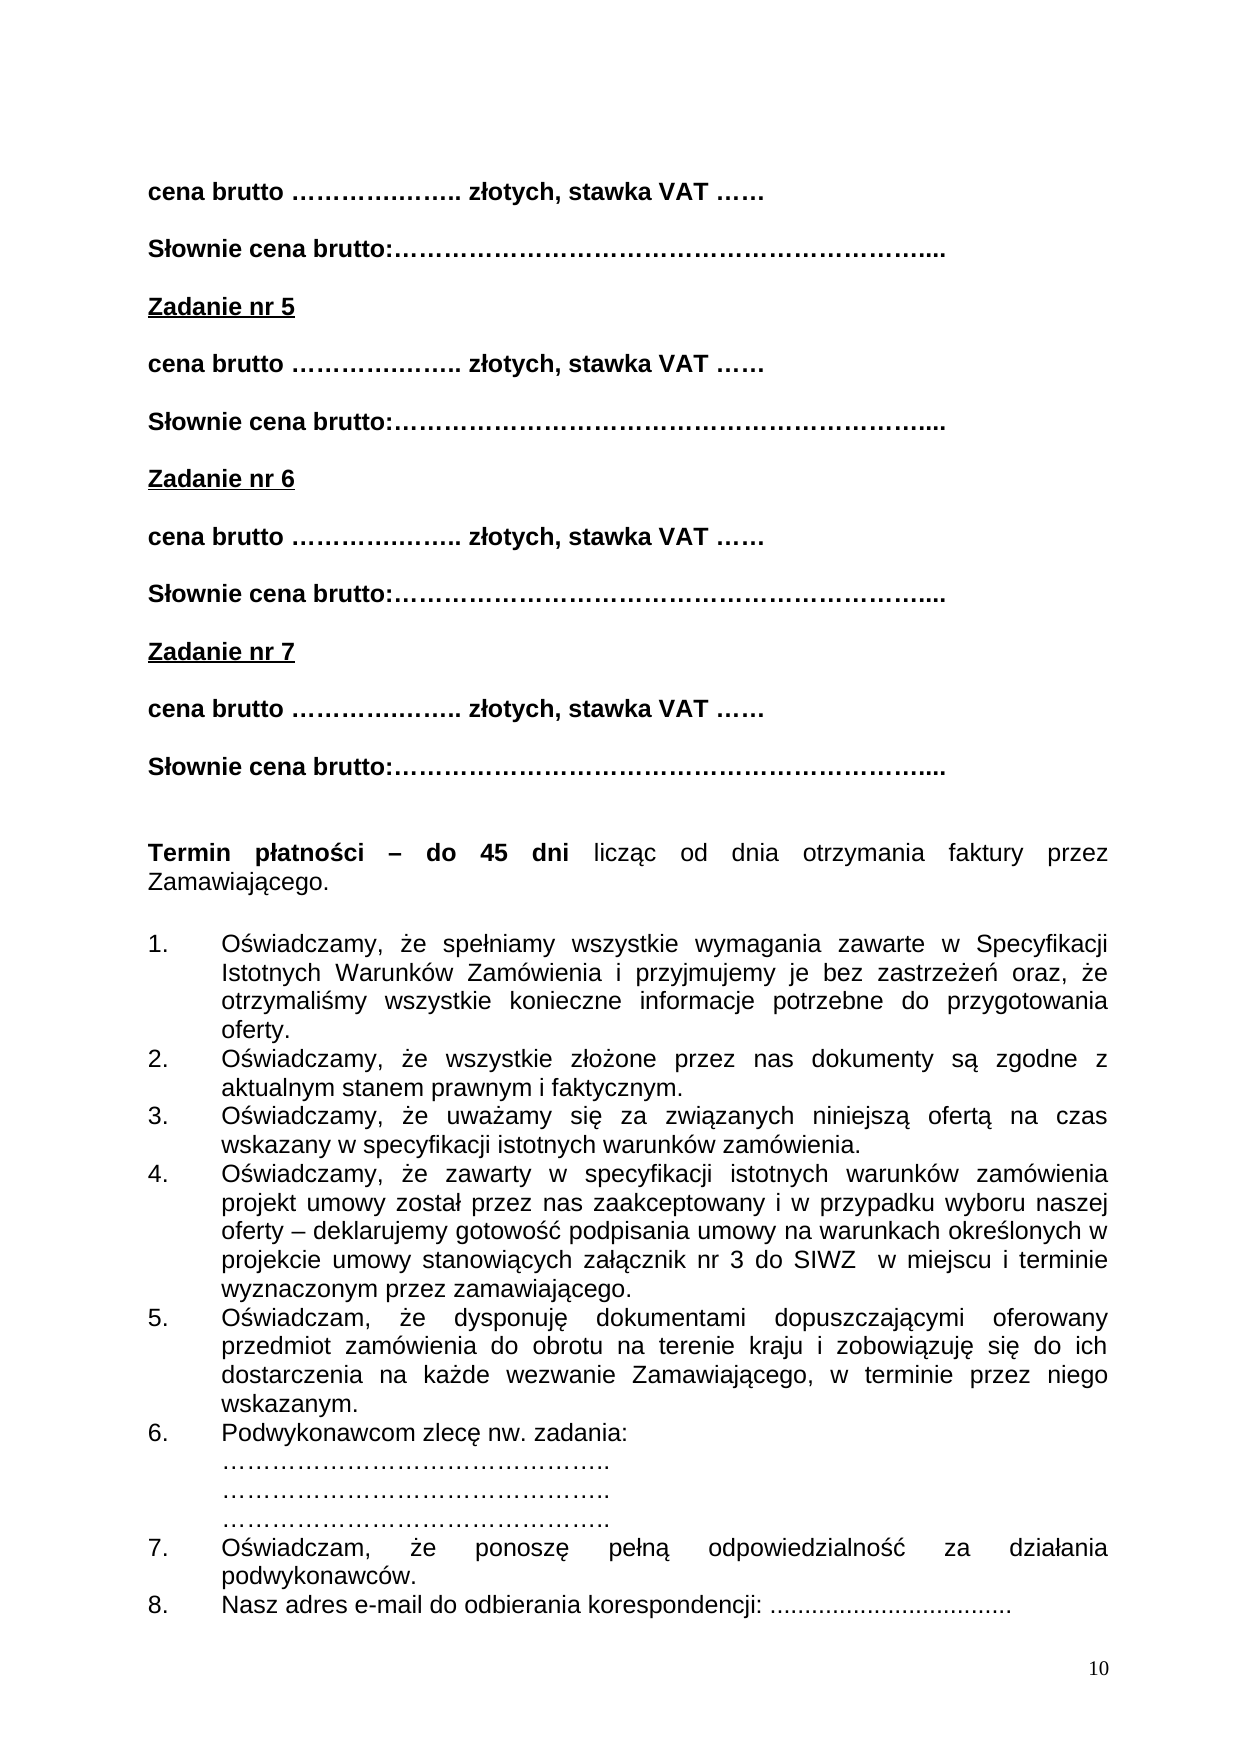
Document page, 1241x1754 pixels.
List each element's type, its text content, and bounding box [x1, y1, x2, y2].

text ……………………………………….. [221, 1504, 1109, 1532]
text Zadanie nr 7 [148, 636, 1109, 665]
list Nasz adres e-mail do odbierania korespondencji: ................................... [148, 1590, 1109, 1619]
text Słownie cena brutto:……………………………………………………….... [148, 751, 1109, 780]
text cena brutto ………….…….. złotych, stawka VAT …… [148, 694, 1109, 723]
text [148, 406, 1109, 435]
text Termin płatności – do 45 dni licząc od dnia otrzymania faktury przez Zamawiającego. [148, 838, 1109, 895]
list Oświadczamy, że uważamy się za związanych niniejszą ofertą na czas wskazany w specyfikacji istotnych warunków zamówienia. [148, 1101, 1109, 1159]
list Oświadczamy, że zawarty w specyfikacji istotnych warunków zamówienia projekt umowy został przez nas zaakceptowany i w przypadku wyboru naszej oferty – deklarujemy gotowość podpisania umowy na warunkach określonych w projekcie umowy stanowiących załącznik nr 3 do SIWZ w miejscu i terminie wyznaczonym przez zamawiającego. [148, 1159, 1109, 1302]
text ……………………………………….. [221, 1475, 1109, 1504]
text Zadanie nr 6 [148, 464, 1109, 493]
list Oświadczam, że dysponuję dokumentami dopuszczającymi oferowany przedmiot zamówienia do obrotu na terenie kraju i zobowiązuję się do ich dostarczenia na każde wezwanie Zamawiającego, w terminie przez niego wskazanym. [148, 1302, 1109, 1417]
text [148, 176, 1109, 205]
list Oświadczam, że ponoszę pełną odpowiedzialność za działania podwykonawców. [148, 1532, 1109, 1590]
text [148, 234, 1109, 263]
text ……………………………………….. [221, 1446, 1109, 1475]
text Zadanie nr 5 [148, 291, 1109, 320]
list Oświadczamy, że wszystkie złożone przez nas dokumenty są zgodne z aktualnym stanem prawnym i faktycznym. [148, 1044, 1109, 1101]
list Podwykonawcom zlecę nw. zadania: [148, 1417, 1109, 1446]
text Słownie cena brutto:……………………………………………………….... [148, 579, 1109, 608]
list Oświadczamy, że spełniamy wszystkie wymagania zawarte w Specyfikacji Istotnych Warunków Zamówienia i przyjmujemy je bez zastrzeżeń oraz, że otrzymaliśmy wszystkie konieczne informacje potrzebne do przygotowania oferty. [148, 929, 1109, 1044]
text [148, 349, 1109, 378]
text cena brutto ………….…….. złotych, stawka VAT …… [148, 521, 1109, 550]
